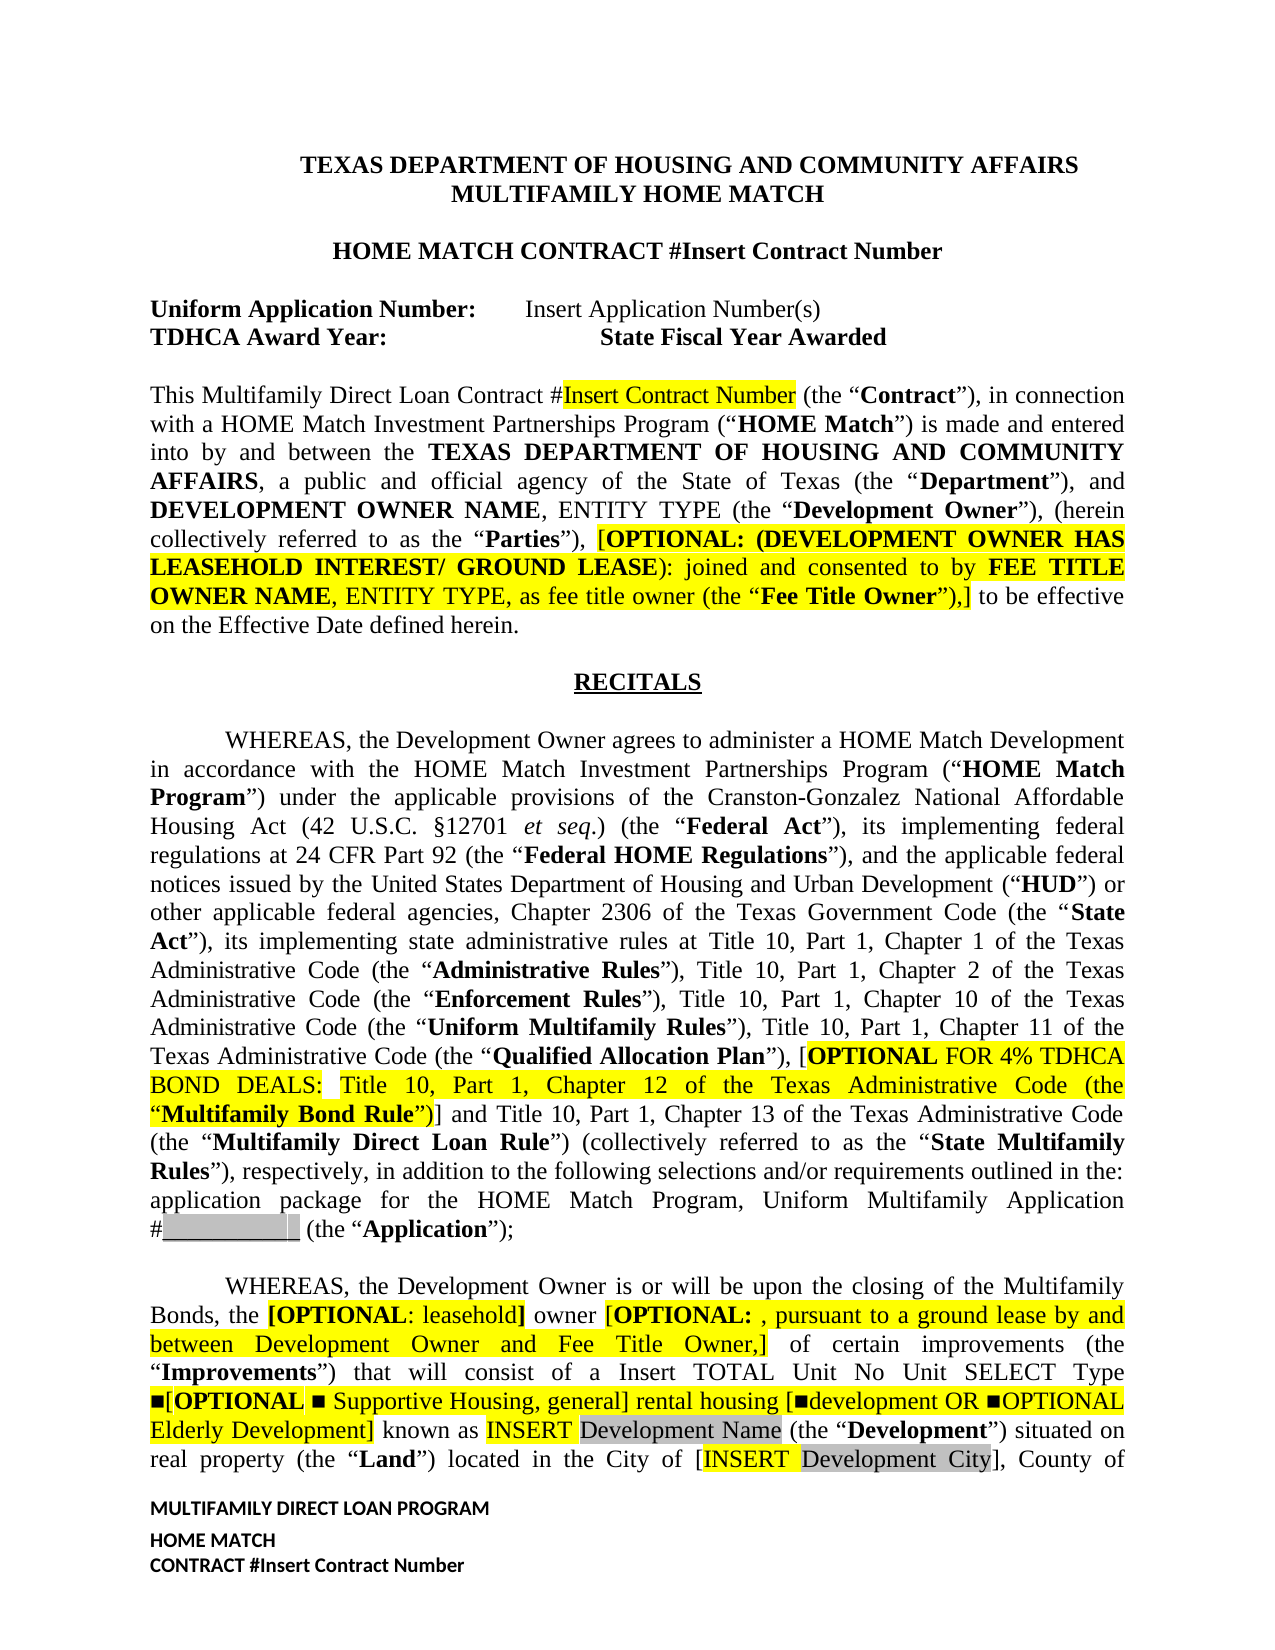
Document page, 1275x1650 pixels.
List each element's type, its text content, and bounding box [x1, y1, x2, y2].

text RECITALS [150, 667, 1125, 696]
text WHEREAS, the Development Owner agrees to administer a HOME Match Development in accordance with the HOME Match Investment Partnerships Program (“HOME Match Program”) under the applicable provisions of the Cranston-Gonzalez National Affordable Housing Act (42 U.S.C. §12701 et seq.) (the “Federal Act”), its implementing federal regulations at 24 CFR Part 92 (the “Federal HOME Regulations”), and the applicable federal notices issued by the United States Department of Housing and Urban Development (“HUD”) or other applicable federal agencies, Chapter 2306 of the Texas Government Code (the “State Act”), its implementing state administrative rules at Title 10, Part 1, Chapter 1 of the Texas Administrative Code (the “Administrative Rules”), Title 10, Part 1, Chapter 2 of the Texas Administrative Code (the “Enforcement Rules”), Title 10, Part 1, Chapter 10 of the Texas Administrative Code (the “Uniform Multifamily Rules”), Title 10, Part 1, Chapter 11 of the Texas Administrative Code (the “Qualified Allocation Plan”), [OPTIONAL FOR 4% TDHCA BOND DEALS: Title 10, Part 1, Chapter 12 of the Texas Administrative Code (the “Multifamily Bond Rule”)] and Title 10, Part 1, Chapter 13 of the Texas Administrative Code (the “Multifamily Direct Loan Rule”) (collectively referred to as the “State Multifamily Rules”), respectively, in addition to the following selections and/or requirements outlined in the: application package for the HOME Match Program, Uniform Multifamily Application #___________ (the “Application”); [150, 725, 1125, 1099]
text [150, 1329, 1125, 1472]
text TEXAS DEPARTMENT OF HOUSING AND COMMUNITY AFFAIRS [225, 150, 1125, 179]
text WHEREAS, the Development Owner agrees to administer a HOME Match Development in accordance with the HOME Match Investment Partnerships Program (“HOME Match Program”) under the applicable provisions of the Cranston-Gonzalez National Affordable Housing Act (42 U.S.C. §12701 et seq.) (the “Federal Act”), its implementing federal regulations at 24 CFR Part 92 (the “Federal HOME Regulations”), and the applicable federal notices issued by the United States Department of Housing and Urban Development (“HUD”) or other applicable federal agencies, Chapter 2306 of the Texas Government Code (the “State Act”), its implementing state administrative rules at Title 10, Part 1, Chapter 1 of the Texas Administrative Code (the “Administrative Rules”), Title 10, Part 1, Chapter 2 of the Texas Administrative Code (the “Enforcement Rules”), Title 10, Part 1, Chapter 10 of the Texas Administrative Code (the “Uniform Multifamily Rules”), Title 10, Part 1, Chapter 11 of the Texas Administrative Code (the “Qualified Allocation Plan”), [OPTIONAL FOR 4% TDHCA BOND DEALS: Title 10, Part 1, Chapter 12 of the Texas Administrative Code (the “Multifamily Bond Rule”)] and Title 10, Part 1, Chapter 13 of the Texas Administrative Code (the “Multifamily Direct Loan Rule”) (collectively referred to as the “State Multifamily Rules”), respectively, in addition to the following selections and/or requirements outlined in the: application package for the HOME Match Program, Uniform Multifamily Application #___________ (the “Application”); [150, 1099, 1125, 1242]
text This Multifamily Direct Loan Contract #Insert Contract Number (the “Contract”), in connection with a HOME Match Investment Partnerships Program (“HOME Match”) is made and entered into by and between the TEXAS DEPARTMENT OF HOUSING AND COMMUNITY AFFAIRS, a public and official agency of the State of Texas (the “Department”), and DEVELOPMENT OWNER NAME, (the “Development Owner”), (herein collectively referred to as the “Parties”), [OPTIONAL: (DEVELOPMENT OWNER HAS LEASEHOLD INTEREST/ GROUND LEASE): joined and consented to by FEE TITLE OWNER NAME, , as fee title owner (the “Fee Title Owner”),] to be effective on the Effective Date defined herein. [150, 380, 1125, 553]
text HOME MATCH CONTRACT #Insert Contract Number [150, 236, 1125, 265]
text TDHCA Award Year: [150, 322, 1125, 351]
text MULTIFAMILY HOME MATCH [150, 179, 1125, 207]
text This Multifamily Direct Loan Contract #Insert Contract Number (the “Contract”), in connection with a HOME Match Investment Partnerships Program (“HOME Match”) is made and entered into by and between the TEXAS DEPARTMENT OF HOUSING AND COMMUNITY AFFAIRS, a public and official agency of the State of Texas (the “Department”), and DEVELOPMENT OWNER NAME, (the “Development Owner”), (herein collectively referred to as the “Parties”), [OPTIONAL: (DEVELOPMENT OWNER HAS LEASEHOLD INTEREST/ GROUND LEASE): joined and consented to by FEE TITLE OWNER NAME, , as fee title owner (the “Fee Title Owner”),] to be effective on the Effective Date defined herein. [150, 581, 1125, 639]
text Uniform Application Number: Insert Application Number(s) [150, 294, 1125, 322]
